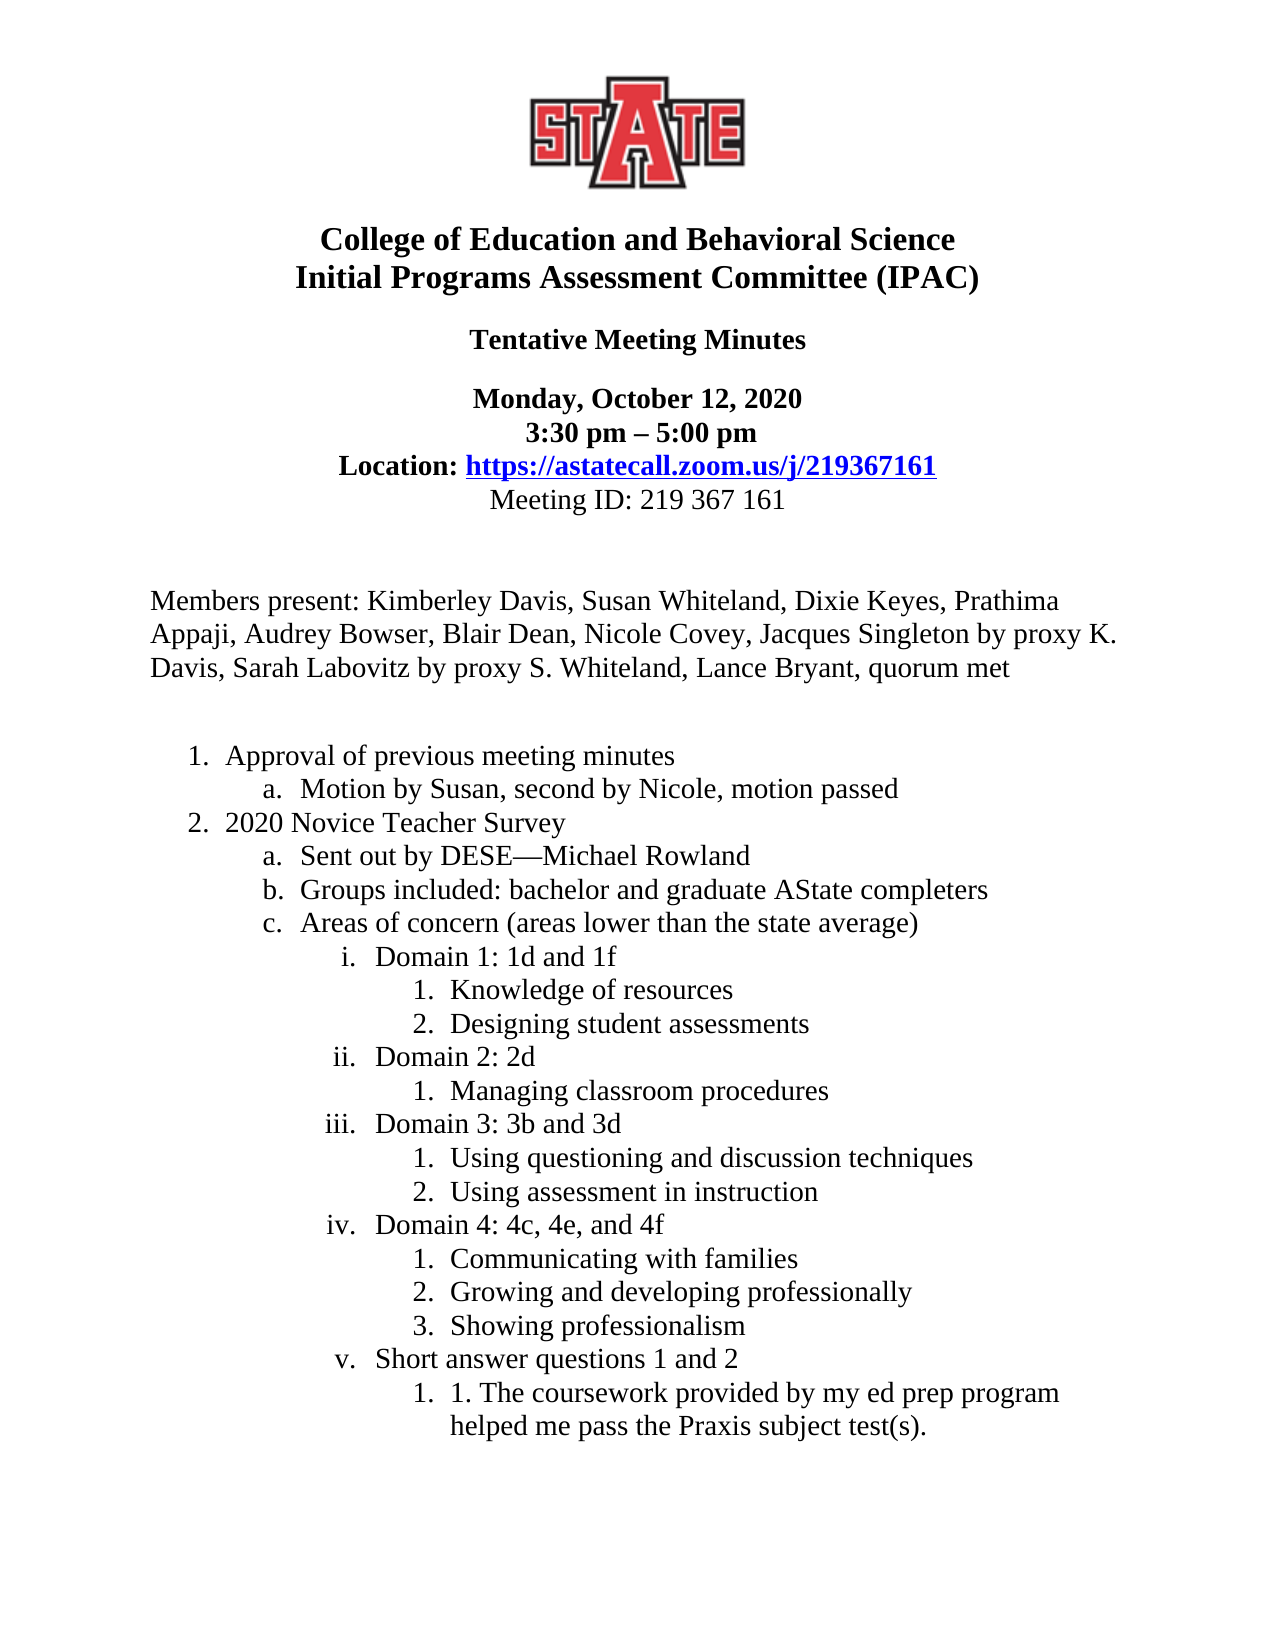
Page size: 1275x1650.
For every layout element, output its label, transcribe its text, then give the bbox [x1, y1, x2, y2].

text 3:30 pm – 5:00 pm [150, 415, 1125, 448]
list Domain 1: 1d and 1f [356, 939, 1125, 972]
text Tentative Meeting Minutes [150, 322, 1125, 356]
list Approval of previous meeting minutes [187, 738, 1125, 771]
list Short answer questions 1 and 2 [356, 1341, 1125, 1375]
text Meeting ID: 219 367 161 [150, 482, 1125, 516]
list Communicating with families [412, 1241, 1125, 1274]
list Using questioning and discussion techniques [412, 1140, 1125, 1174]
list Using assessment in instruction [412, 1174, 1125, 1207]
list 1. The coursework provided by my ed prep program helped me pass the Praxis subject test(s). [412, 1375, 1125, 1442]
list Domain 4: 4c, 4e, and 4f [356, 1207, 1125, 1241]
list Motion by Susan, second by Nicole, motion passed [262, 771, 1125, 805]
list Growing and developing professionally [412, 1274, 1125, 1308]
text Location: https://astatecall.zoom.us/j/219367161 [150, 448, 1125, 482]
text Monday, October 12, 2020 [150, 381, 1125, 415]
list Showing professionalism [412, 1308, 1125, 1341]
list Domain 3: 3b and 3d [356, 1107, 1125, 1140]
text Members present: Kimberley Davis, Susan Whiteland, Dixie Keyes, Prathima Appaji, Audrey Bowser, Blair Dean, Nicole Covey, Jacques Singleton by proxy K. Davis, Sarah Labovitz by proxy S. Whiteland, Lance Bryant, quorum met [150, 583, 1125, 683]
list Knowledge of resources [412, 972, 1125, 1006]
list Managing classroom procedures [412, 1073, 1125, 1107]
list Sent out by DESE—Michael Rowland [262, 838, 1125, 872]
list Designing student assessments [412, 1006, 1125, 1039]
list 2020 Novice Teacher Survey [187, 805, 1125, 838]
list Domain 2: 2d [356, 1039, 1125, 1073]
list Groups included: bachelor and graduate AState completers [262, 872, 1125, 905]
list Areas of concern (areas lower than the state average) [262, 905, 1125, 939]
picture [528, 75, 747, 191]
